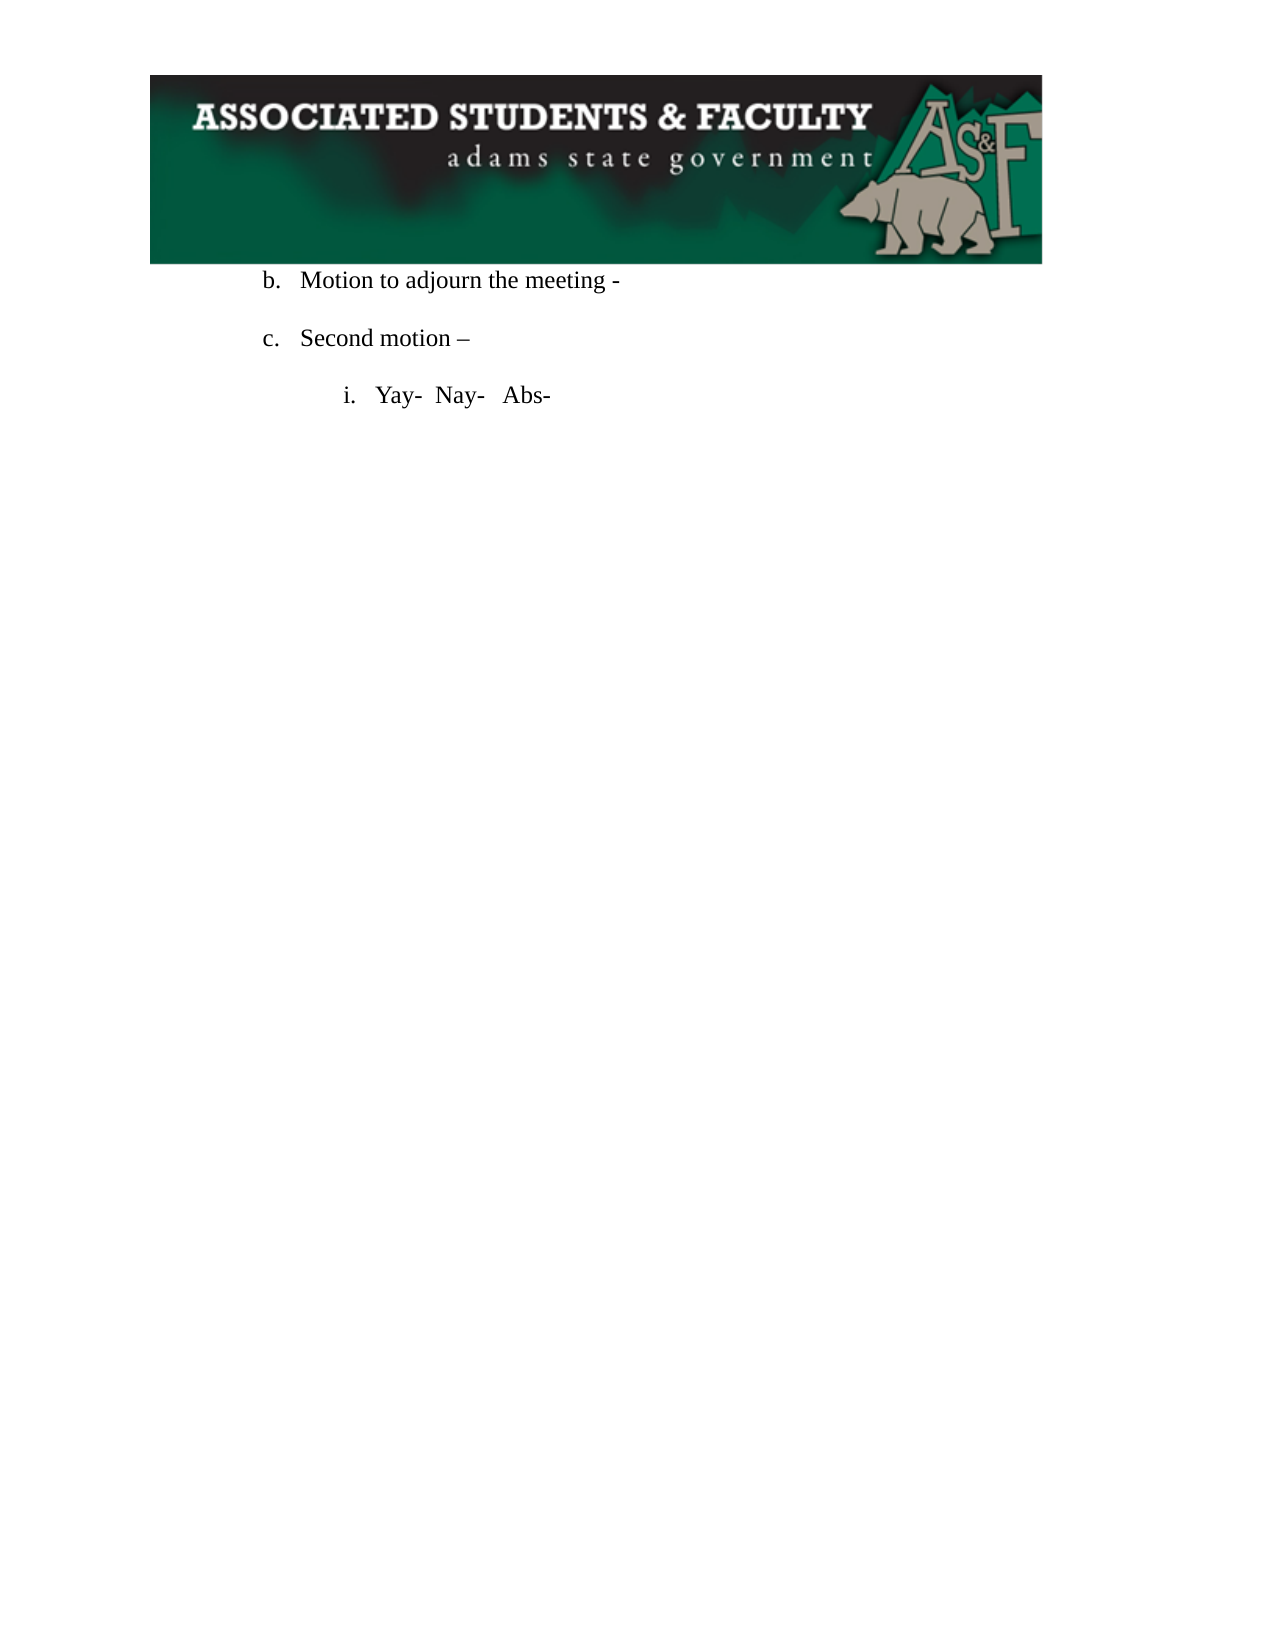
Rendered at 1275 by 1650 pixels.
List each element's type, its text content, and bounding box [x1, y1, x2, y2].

list Yay- Nay- Abs- [356, 381, 1125, 409]
picture [150, 75, 1044, 266]
list Second motion – [262, 323, 1125, 352]
list Motion to adjourn the meeting - [262, 266, 1125, 294]
